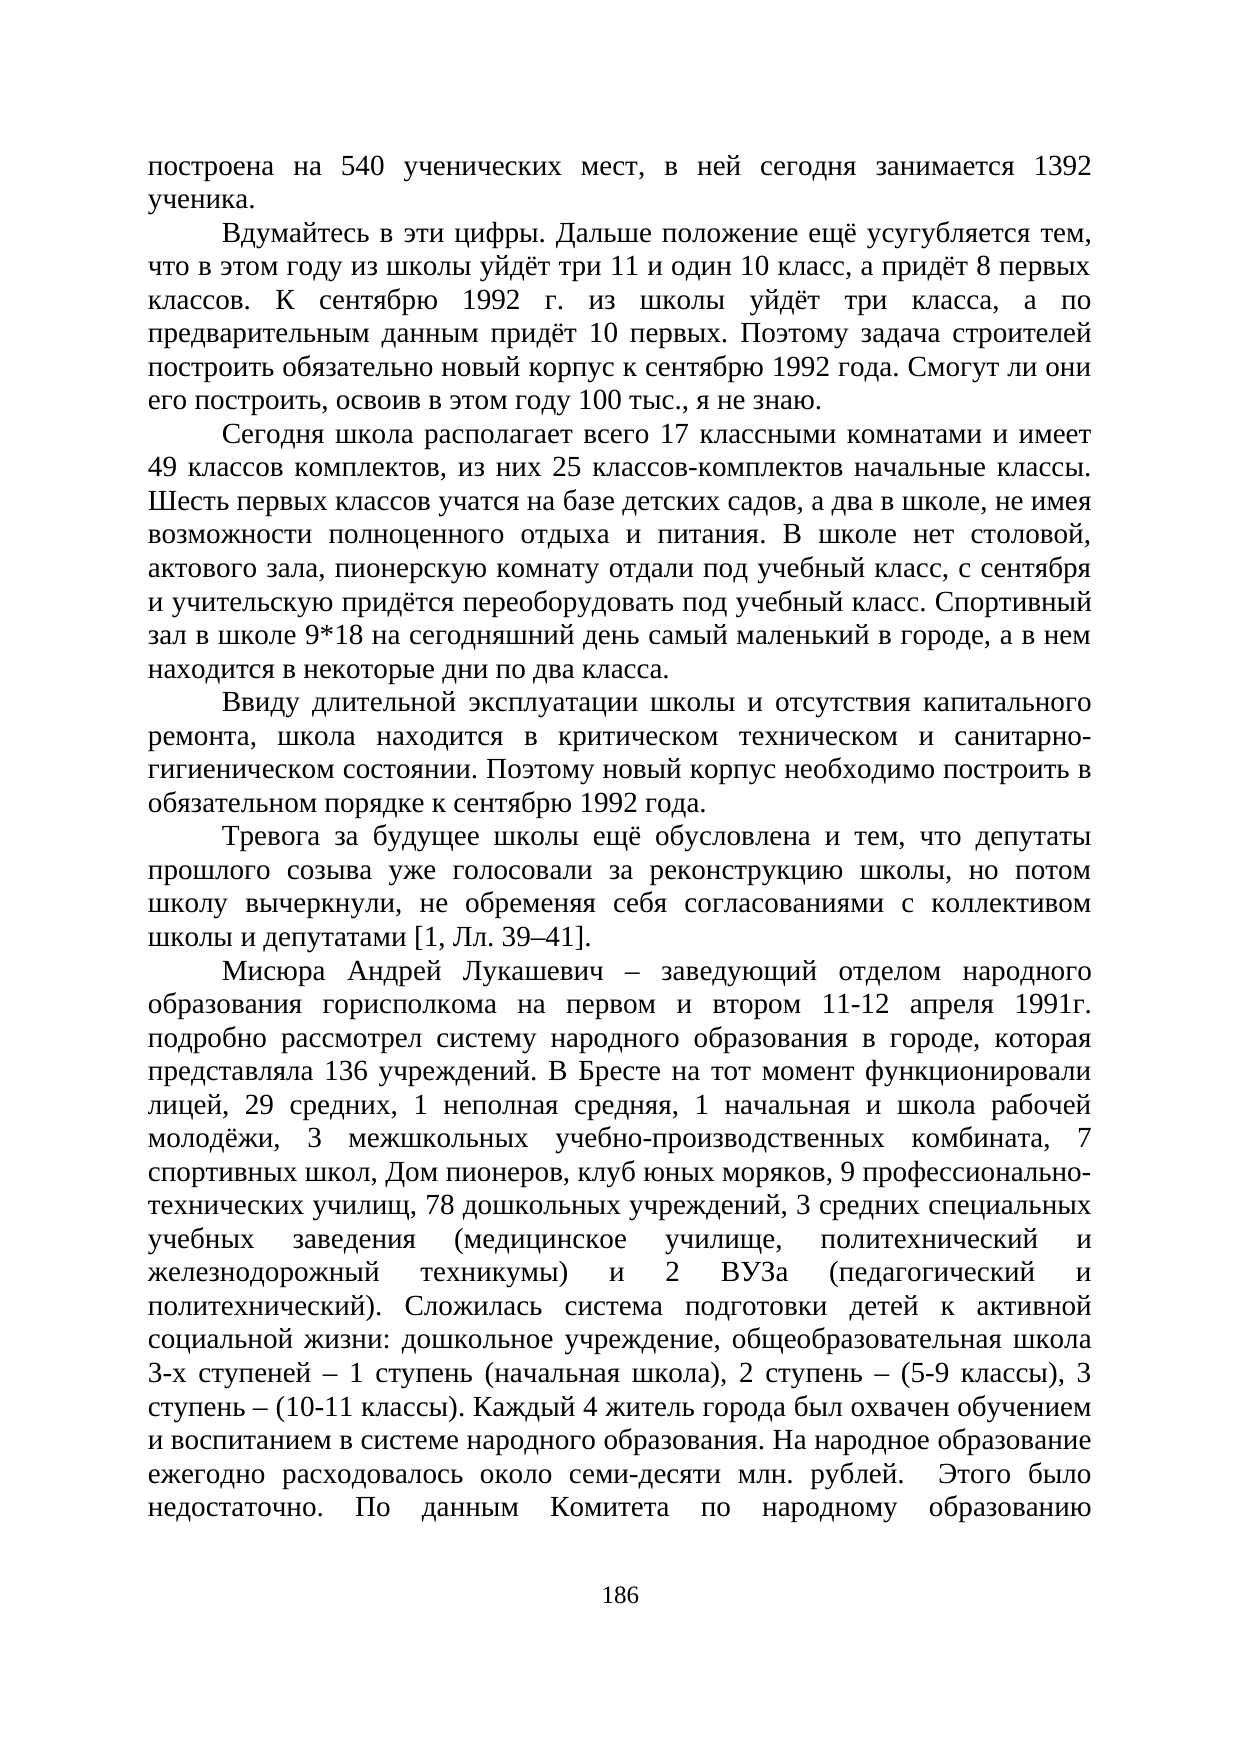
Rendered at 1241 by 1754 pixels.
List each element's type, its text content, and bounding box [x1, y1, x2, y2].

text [148, 148, 1092, 215]
text Тревога за будущее школы ещё обусловлена и тем, что депутаты прошлого созыва уже голосовали за реконструкцию школы, но потом школу вычеркнули, не обременяя себя согласованиями с коллективом школы и депутатами [1, Лл. 39–41]. [148, 818, 1092, 953]
text Сегодня школа располагает всего 17 классными комнатами и имеет 49 классов комплектов, из них 25 классов-комплектов начальные классы. Шесть первых классов учатся на базе детских садов, а два в школе, не имея возможности полноценного отдыха и питания. В школе нет столовой, актового зала, пионерскую комнату отдали под учебный класс, с сентября и учительскую придётся переоборудовать под учебный класс. Спортивный зал в школе 9*18 на сегодняшний день самый маленький в городе, а в нем находится в некоторые дни по два класса. [148, 416, 1092, 684]
text Ввиду длительной эксплуатации школы и отсутствия капитального ремонта, школа находится в критическом техническом и санитарно-гигиеническом состоянии. Поэтому новый корпус необходимо построить в обязательном порядке к сентябрю 1992 года. [148, 684, 1092, 818]
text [148, 953, 1092, 1523]
text Вдумайтесь в эти цифры. Дальше положение ещё усугубляется тем, что в этом году из школы уйдёт три 11 и один 10 класс, а придёт 8 первых классов. К сентябрю 1992 г. из школы уйдёт три класса, а по предварительным данным придёт 10 первых. Поэтому задача строителей построить обязательно новый корпус к сентябрю 1992 года. Смогут ли они его построить, освоив в этом году 100 тыс., я не знаю. [148, 215, 1092, 416]
